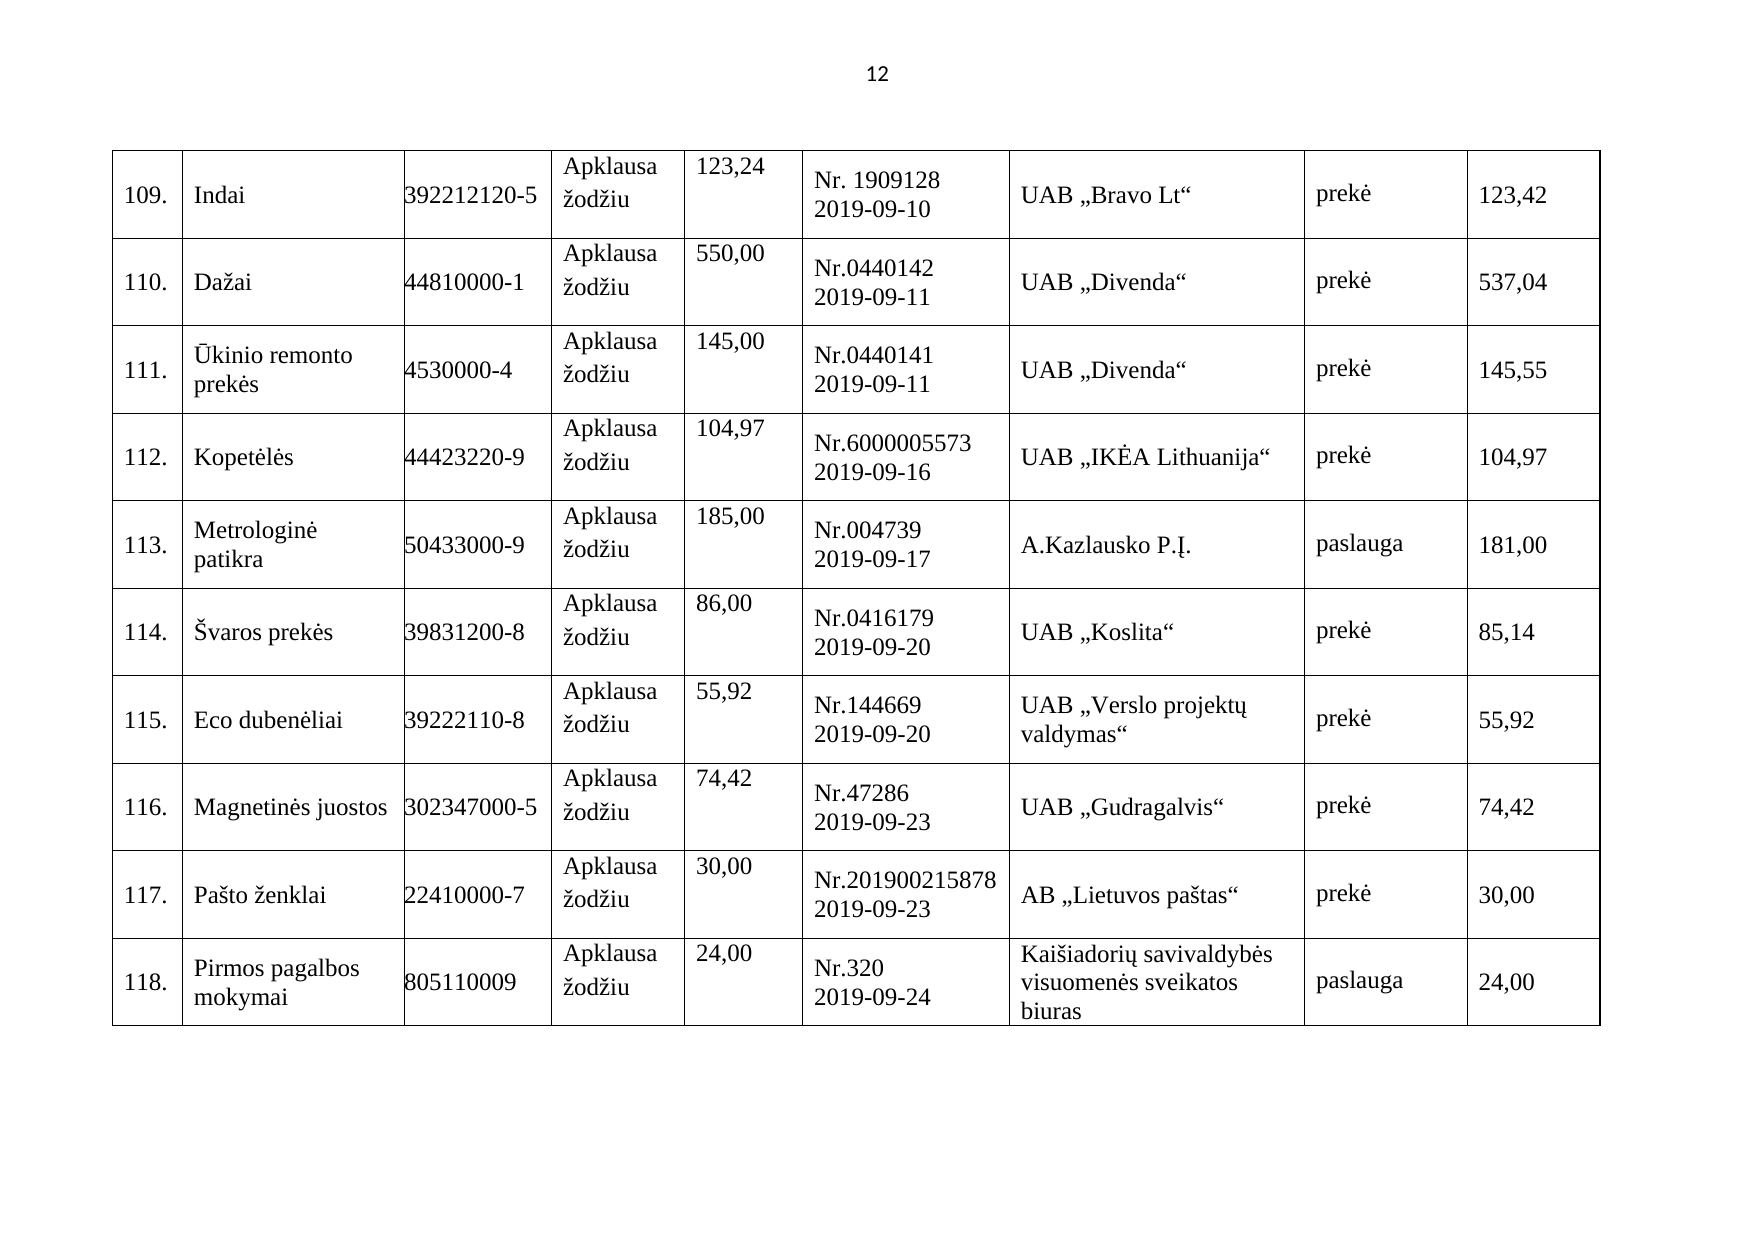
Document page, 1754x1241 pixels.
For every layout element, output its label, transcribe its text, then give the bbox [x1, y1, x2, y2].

table_cell 116. [113, 764, 182, 850]
table_cell Apklausa žodžiu [552, 151, 684, 237]
table_cell 55,92 [1468, 676, 1599, 762]
table_cell 110. [113, 239, 182, 325]
table_cell 118. [113, 939, 182, 1025]
table_cell 104,97 [685, 414, 802, 500]
table_cell prekė [1305, 151, 1467, 237]
table_cell 805110009 [405, 939, 551, 1025]
table_cell prekė [1305, 589, 1467, 675]
table_cell Indai [183, 151, 404, 237]
table_cell 392212120-5 [405, 151, 551, 237]
table_cell 39222110-8 [405, 676, 551, 762]
table_cell 113. [113, 501, 182, 587]
table_cell paslauga [1305, 939, 1467, 1025]
table_cell Nr.320 2019-09-24 [803, 939, 1009, 1025]
table_cell 145,55 [1468, 326, 1599, 412]
table_cell Kopetėlės [183, 414, 404, 500]
table_cell UAB „Bravo Lt“ [1010, 151, 1304, 237]
table_cell Magnetinės juostos [183, 764, 404, 850]
table_cell prekė [1305, 851, 1467, 937]
table_cell 55,92 [685, 676, 802, 762]
table_cell AB „Lietuvos paštas“ [1010, 851, 1304, 937]
table_cell 123,42 [1468, 151, 1599, 237]
table_cell prekė [1305, 239, 1467, 325]
table_cell A.Kazlausko P.Į. [1010, 501, 1304, 587]
table_cell Nr.201900215878 2019-09-23 [803, 851, 1009, 937]
table_cell 109. [113, 151, 182, 237]
table_cell Apklausa žodžiu [552, 501, 684, 587]
table_cell Apklausa žodžiu [552, 676, 684, 762]
table_cell prekė [1305, 326, 1467, 412]
table_cell 302347000-5 [405, 764, 551, 850]
table_cell Nr. 1909128 2019-09-10 [803, 151, 1009, 237]
table_cell UAB „Divenda“ [1010, 239, 1304, 325]
table_cell Apklausa žodžiu [552, 589, 684, 675]
table_cell prekė [1305, 414, 1467, 500]
table_cell 30,00 [1468, 851, 1599, 937]
table_cell Nr.6000005573 2019-09-16 [803, 414, 1009, 500]
table_cell Nr.0416179 2019-09-20 [803, 589, 1009, 675]
table_cell Kaišiadorių savivaldybės visuomenės sveikatos biuras [1010, 939, 1304, 1025]
table_cell Nr.144669 2019-09-20 [803, 676, 1009, 762]
table_cell 22410000-7 [405, 851, 551, 937]
table_cell 50433000-9 [405, 501, 551, 587]
table_cell paslauga [1305, 501, 1467, 587]
table_cell Nr.47286 2019-09-23 [803, 764, 1009, 850]
table_cell Nr.0440142 2019-09-11 [803, 239, 1009, 325]
table_cell 24,00 [685, 939, 802, 1025]
table_cell Eco dubenėliai [183, 676, 404, 762]
table_cell 86,00 [685, 589, 802, 675]
table_cell UAB „Divenda“ [1010, 326, 1304, 412]
table_cell Pirmos pagalbos mokymai [183, 939, 404, 1025]
table_cell 30,00 [685, 851, 802, 937]
table_cell 39831200-8 [405, 589, 551, 675]
table_cell 537,04 [1468, 239, 1599, 325]
table_cell 550,00 [685, 239, 802, 325]
table_cell 24,00 [1468, 939, 1599, 1025]
table_cell Apklausa žodžiu [552, 239, 684, 325]
table_cell Apklausa žodžiu [552, 764, 684, 850]
table_cell 85,14 [1468, 589, 1599, 675]
table_cell Apklausa žodžiu [552, 414, 684, 500]
table_cell UAB „IKĖA Lithuanija“ [1010, 414, 1304, 500]
table_cell Apklausa žodžiu [552, 326, 684, 412]
table_cell 44810000-1 [405, 239, 551, 325]
table_cell Metrologinė patikra [183, 501, 404, 587]
table_cell Švaros prekės [183, 589, 404, 675]
table_cell 115. [113, 676, 182, 762]
table_cell UAB „Verslo projektų valdymas“ [1010, 676, 1304, 762]
table_cell UAB „Koslita“ [1010, 589, 1304, 675]
table_cell UAB „Gudragalvis“ [1010, 764, 1304, 850]
table_cell Dažai [183, 239, 404, 325]
table_cell Apklausa žodžiu [552, 851, 684, 937]
table_cell 117. [113, 851, 182, 937]
table_cell 74,42 [1468, 764, 1599, 850]
table_cell Nr.004739 2019-09-17 [803, 501, 1009, 587]
table_cell 145,00 [685, 326, 802, 412]
table_cell Nr.0440141 2019-09-11 [803, 326, 1009, 412]
table_cell 104,97 [1468, 414, 1599, 500]
table_cell prekė [1305, 764, 1467, 850]
table_cell Apklausa žodžiu [552, 939, 684, 1025]
table_cell 181,00 [1468, 501, 1599, 587]
table_cell 112. [113, 414, 182, 500]
table_cell Pašto ženklai [183, 851, 404, 937]
table_cell 185,00 [685, 501, 802, 587]
table_cell 114. [113, 589, 182, 675]
table_cell 44423220-9 [405, 414, 551, 500]
table_cell prekė [1305, 676, 1467, 762]
table_cell Ūkinio remonto prekės [183, 326, 404, 412]
table_cell 4530000-4 [405, 326, 551, 412]
table_cell 111. [113, 326, 182, 412]
table_cell 74,42 [685, 764, 802, 850]
table_cell 123,24 [685, 151, 802, 237]
